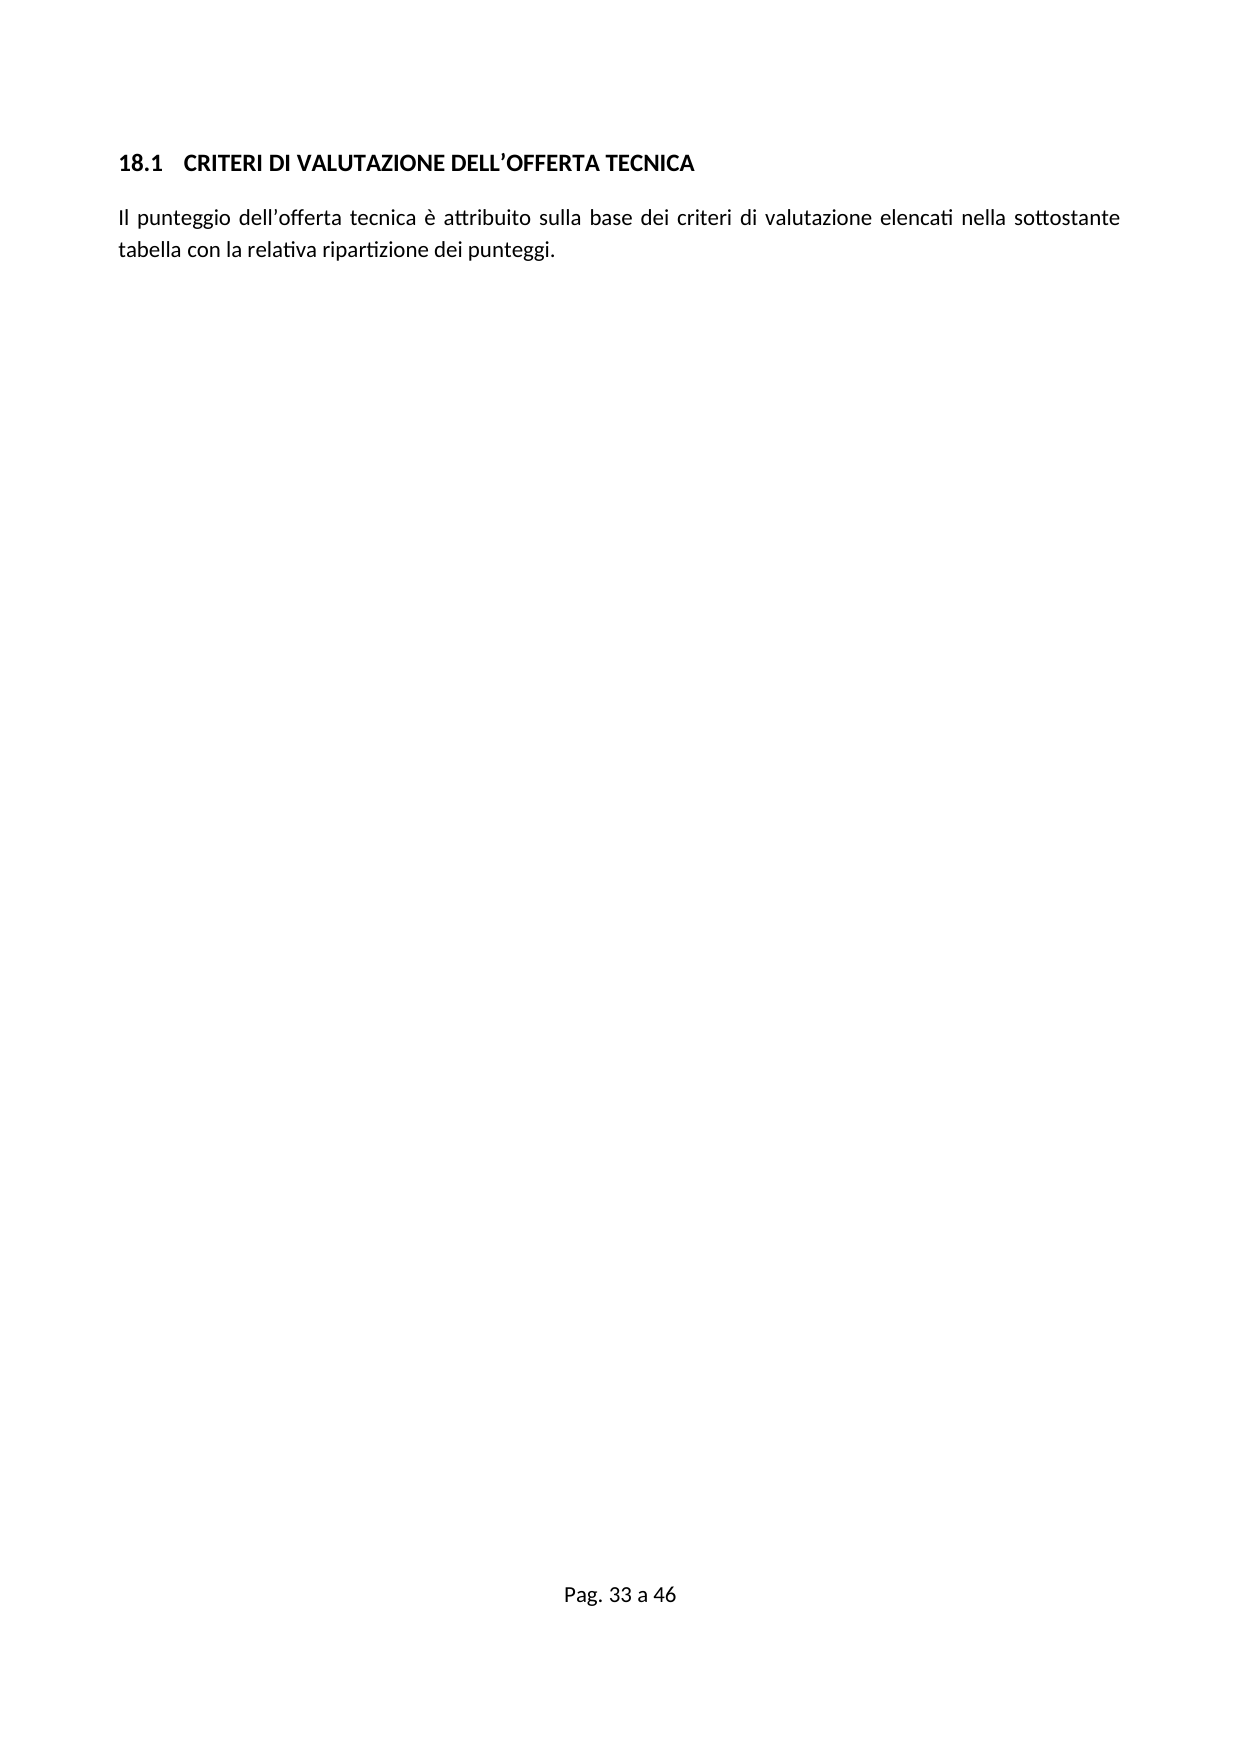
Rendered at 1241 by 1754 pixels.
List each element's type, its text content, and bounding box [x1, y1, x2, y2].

subtitle Criteri di valutazione dell’offerta tecnica [118, 148, 1122, 178]
text Il punteggio dell’offerta tecnica è attribuito sulla base dei criteri di valutazione elencati nella sottostante tabella con la relativa ripartizione dei punteggi. [118, 203, 1122, 264]
